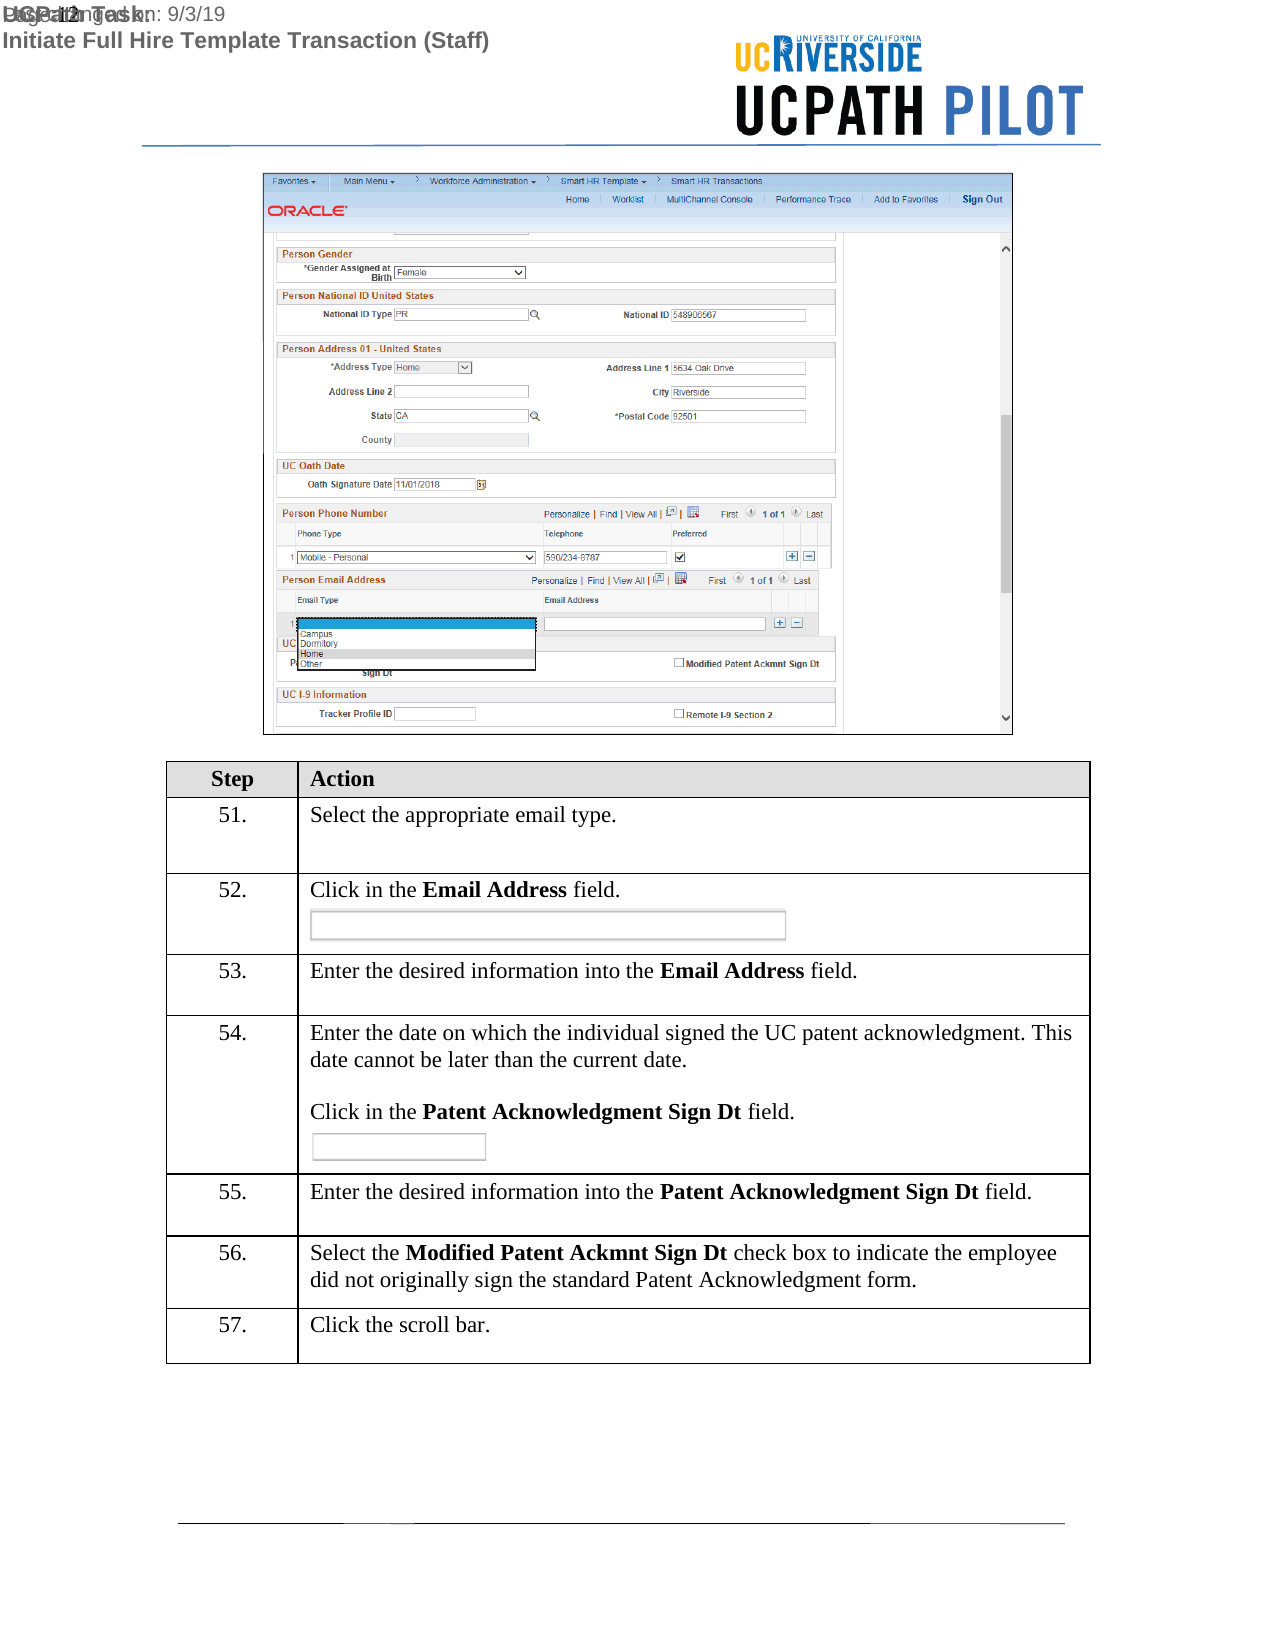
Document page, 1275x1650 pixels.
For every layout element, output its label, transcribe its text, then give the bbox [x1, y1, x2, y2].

table_cell 56. [167, 1237, 297, 1307]
table_cell 51. [167, 798, 297, 872]
table_cell 52. [167, 874, 297, 953]
table_cell Click the scroll bar. [299, 1309, 1089, 1363]
table_cell 53. [167, 955, 297, 1015]
table_cell 55. [167, 1175, 297, 1235]
table_cell Enter the desired information into the Email Address field. [299, 955, 1089, 1015]
picture [264, 174, 1012, 734]
picture [726, 25, 1091, 143]
table_cell Enter the date on which the individual signed the UC patent acknowledgment. This date cannot be later than the current date. Click in the Patent Acknowledgment Sign Dt field. [299, 1016, 1089, 1173]
picture [309, 908, 787, 942]
table_cell Click in the Email Address field. [299, 874, 1089, 953]
picture [312, 1133, 487, 1161]
table_cell Select the appropriate email type. [299, 798, 1089, 872]
table_cell 54. [167, 1016, 297, 1173]
table_cell 57. [167, 1309, 297, 1363]
table_header Step [167, 762, 297, 797]
table_header Action [299, 762, 1089, 797]
table_cell Select the Modified Patent Ackmnt Sign Dt check box to indicate the employee did not originally sign the standard Patent Acknowledgment form. [299, 1237, 1089, 1307]
table_cell Enter the desired information into the Patent Acknowledgment Sign Dt field. [299, 1175, 1089, 1235]
